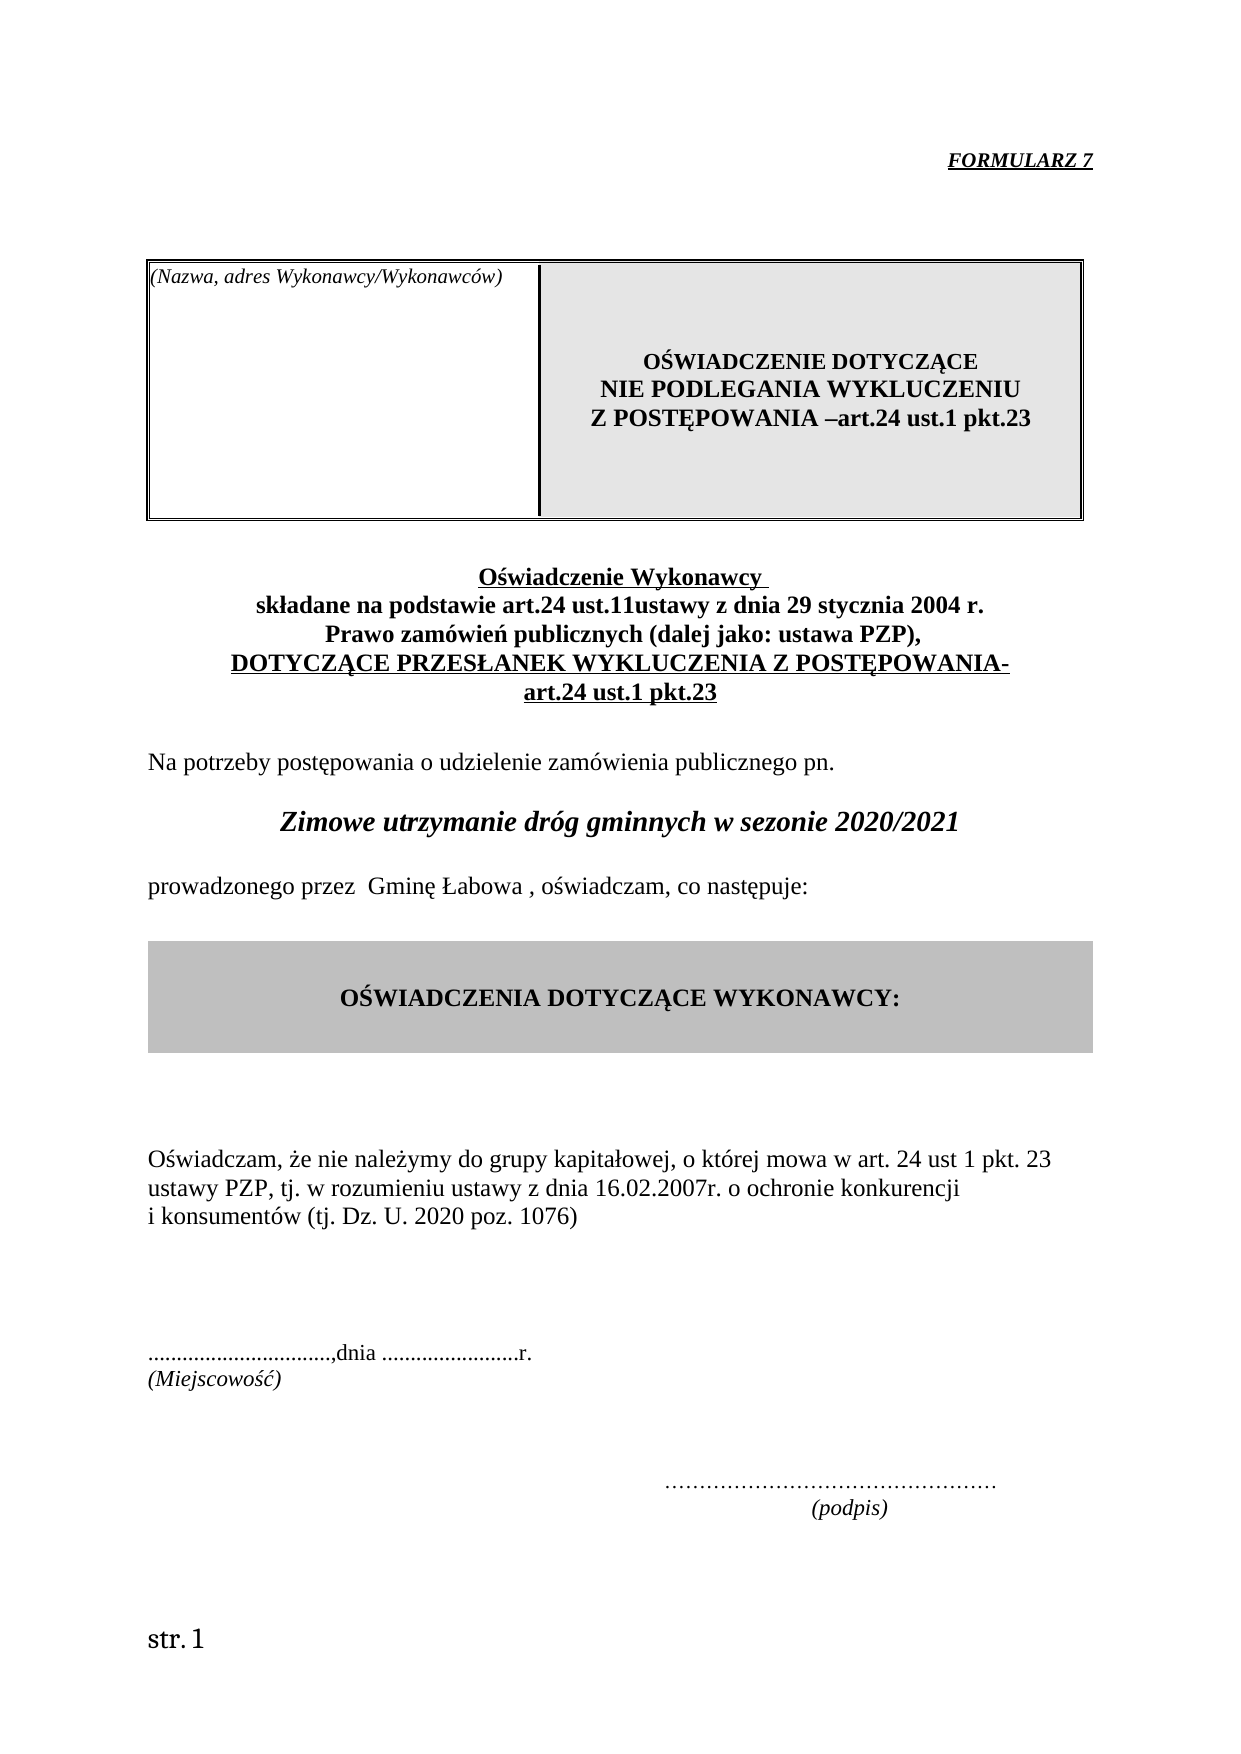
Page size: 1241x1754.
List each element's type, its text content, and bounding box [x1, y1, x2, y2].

text (Miejscowość) [148, 1365, 1093, 1392]
text DOTYCZĄCE PRZESŁANEK WYKLUCZENIA Z POSTĘPOWANIA- art.24 ust.1 pkt.23 [148, 648, 1093, 706]
subtitle Oświadczam, że nie należymy do grupy kapitałowej, o której mowa w art. 24 ust 1 pkt. 23 ustawy PZP, tj. w rozumieniu ustawy z dnia 16.02.2007r. o ochronie konkurencji i konsumentów (tj. Dz. U. 2020 poz. 1076) [148, 1144, 1093, 1230]
text Na potrzeby postępowania o udzielenie zamówienia publicznego pn. [148, 747, 1093, 776]
text ………………………………………… [148, 1469, 1093, 1493]
text ................................,dnia ........................r. [148, 1339, 1093, 1365]
text Prawo zamówień publicznych (dalej jako: ustawa PZP), [148, 619, 1093, 648]
table_header OŚWIADCZENIE DOTYCZĄCE NIE PODLEGANIA WYKLUCZENIU Z POSTĘPOWANIA –art.24 ust.1 pkt.23 [539, 263, 1080, 517]
text Oświadczenie Wykonawcy [148, 562, 1093, 591]
text OŚWIADCZENIA DOTYCZĄCE WYKONAWCY: [148, 983, 1093, 1011]
text składane na podstawie art.24 ust.11ustawy z dnia 29 stycznia 2004 r. [148, 591, 1093, 619]
list (podpis) [811, 1493, 1093, 1520]
table_header (Nazwa, adres Wykonawcy/Wykonawców) [150, 263, 539, 517]
text Zimowe utrzymanie dróg gminnych w sezonie 2020/2021 [148, 804, 1093, 838]
text prowadzonego przez Gminę Łabowa , oświadczam, co następuje: [148, 871, 1093, 900]
text FORMULARZ 7 [148, 148, 1093, 172]
